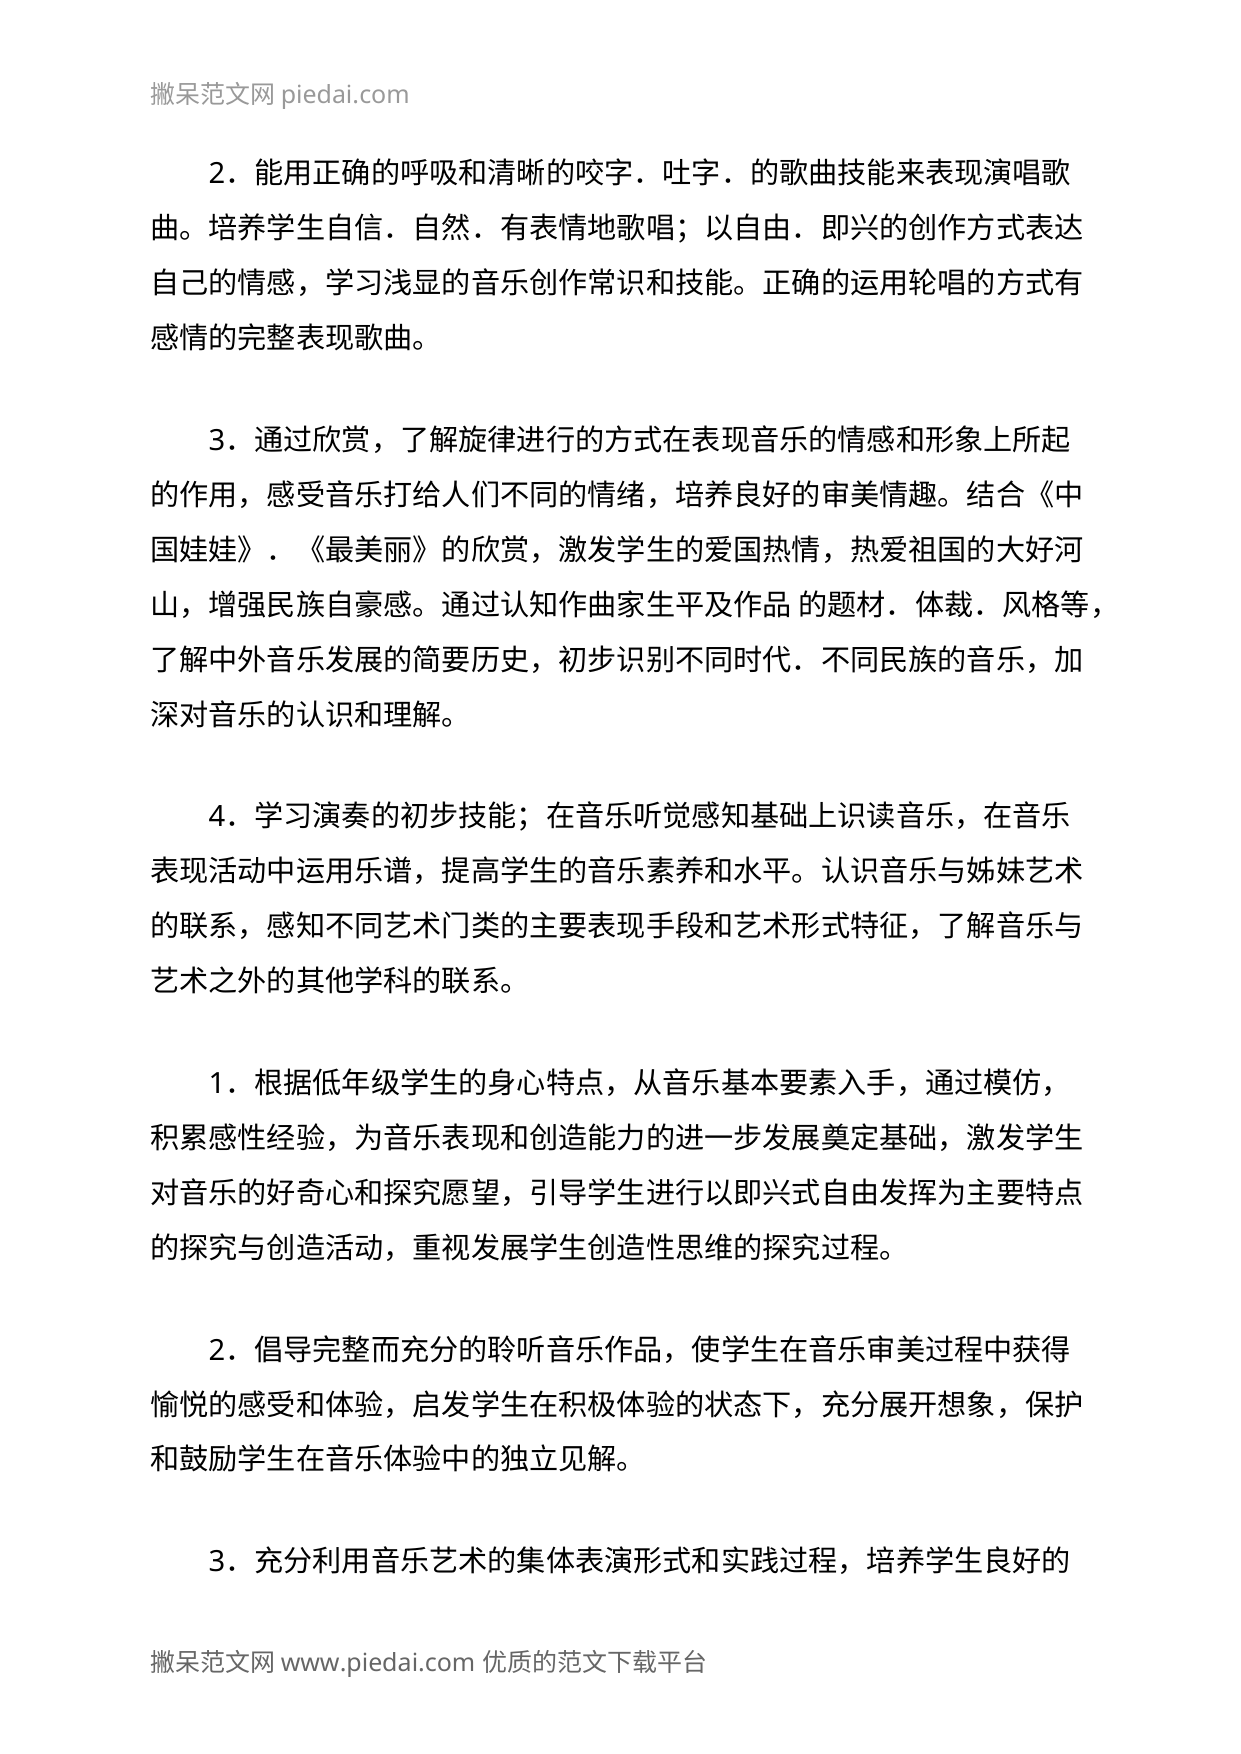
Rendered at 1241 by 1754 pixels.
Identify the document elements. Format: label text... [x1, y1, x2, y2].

text 4．学习演奏的初步技能；在音乐听觉感知基础上识读音乐，在音乐表现活动中运用乐谱，提高学生的音乐素养和水平。认识音乐与姊妹艺术的联系，感知不同艺术门类的主要表现手段和艺术形式特征，了解音乐与艺术之外的其他学科的联系。 [150, 793, 1090, 1000]
text 2．能用正确的呼吸和清晰的咬字．吐字．的歌曲技能来表现演唱歌曲。培养学生自信．自然．有表情地歌唱；以自由．即兴的创作方式表达自己的情感，学习浅显的音乐创作常识和技能。正确的运用轮唱的方式有感情的完整表现歌曲。 [150, 150, 1090, 357]
text 2．倡导完整而充分的聆听音乐作品，使学生在音乐审美过程中获得愉悦的感受和体验，启发学生在积极体验的状态下，充分展开想象，保护和鼓励学生在音乐体验中的独立见解。 [150, 1326, 1090, 1478]
text 1．根据低年级学生的身心特点，从音乐基本要素入手，通过模仿，积累感性经验，为音乐表现和创造能力的进一步发展奠定基础，激发学生对音乐的好奇心和探究愿望，引导学生进行以即兴式自由发挥为主要特点的探究与创造活动，重视发展学生创造性思维的探究过程。 [150, 1059, 1090, 1267]
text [150, 1538, 1090, 1580]
text 3．通过欣赏，了解旋律进行的方式在表现音乐的情感和形象上所起的作用，感受音乐打给人们不同的情绪，培养良好的审美情趣。结合《中国娃娃》．《最美丽》的欣赏，激发学生的爱国热情，热爱祖国的大好河山，增强民族自豪感。通过认知作曲家生平及作品 的题材．体裁．风格等，了解中外音乐发展的简要历史，初步识别不同时代．不同民族的音乐，加深对音乐的认识和理解。 [150, 417, 1090, 733]
